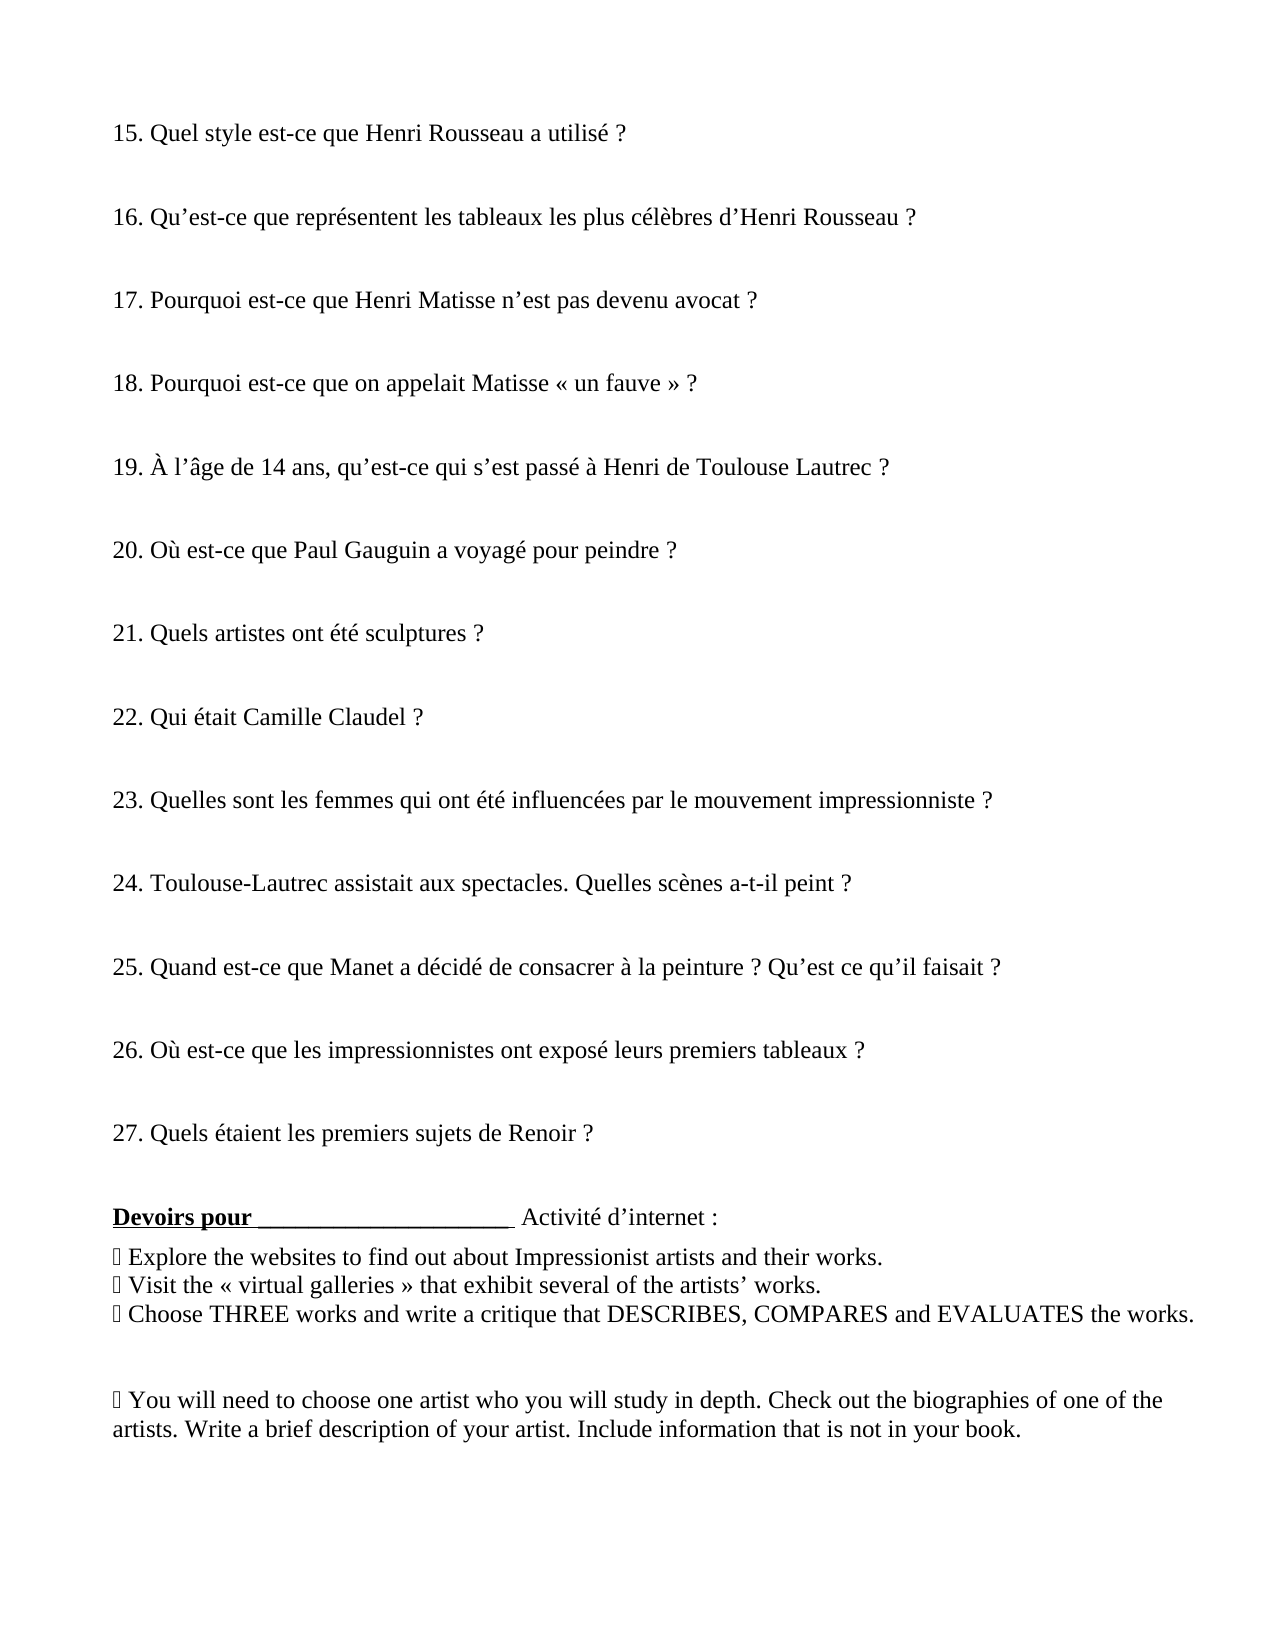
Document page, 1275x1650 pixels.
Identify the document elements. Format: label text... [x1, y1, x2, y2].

list À l’âge de 14 ans, qu’est-ce qui s’est passé à Henri de Toulouse Lautrec ? [112, 408, 1200, 492]
list Toulouse-Lautrec assistait aux spectacles. Quelles scènes a-t-il peint ? [112, 825, 1200, 908]
list Quels artistes ont été sculptures ? [112, 575, 1200, 658]
list Qui était Camille Claudel ? [112, 658, 1200, 742]
list Qu’est-ce que représentent les tableaux les plus célèbres d’Henri Rousseau ? [112, 158, 1200, 242]
list Quand est-ce que Manet a décidé de consacrer à la peinture ? Qu’est ce qu’il faisait ? [112, 908, 1200, 992]
list Quel style est-ce que Henri Rousseau a utilisé ? [112, 75, 1200, 158]
list Où est-ce que les impressionnistes ont exposé leurs premiers tableaux ? [112, 992, 1200, 1075]
list Où est-ce que Paul Gauguin a voyagé pour peindre ? [112, 492, 1200, 575]
text Visit the « virtual galleries » that exhibit several of the artists’ works. [112, 1270, 1200, 1299]
list Pourquoi est-ce que on appelait Matisse « un fauve » ? [112, 325, 1200, 408]
list Quels étaient les premiers sujets de Renoir ? [112, 1075, 1200, 1158]
text Devoirs pour ____________________ Activité d’internet : [112, 1158, 1200, 1242]
text Explore the websites to find out about Impressionist artists and their works. [112, 1242, 1200, 1270]
text Choose THREE works and write a critique that DESCRIBES, COMPARES and EVALUATES the works. [112, 1299, 1200, 1328]
list Quelles sont les femmes qui ont été influencées par le mouvement impressionniste ? [112, 742, 1200, 825]
list Pourquoi est-ce que Henri Matisse n’est pas devenu avocat ? [112, 242, 1200, 325]
text You will need to choose one artist who you will study in depth. Check out the biographies of one of the artists. Write a brief description of your artist. Include information that is not in your book. [112, 1385, 1200, 1443]
